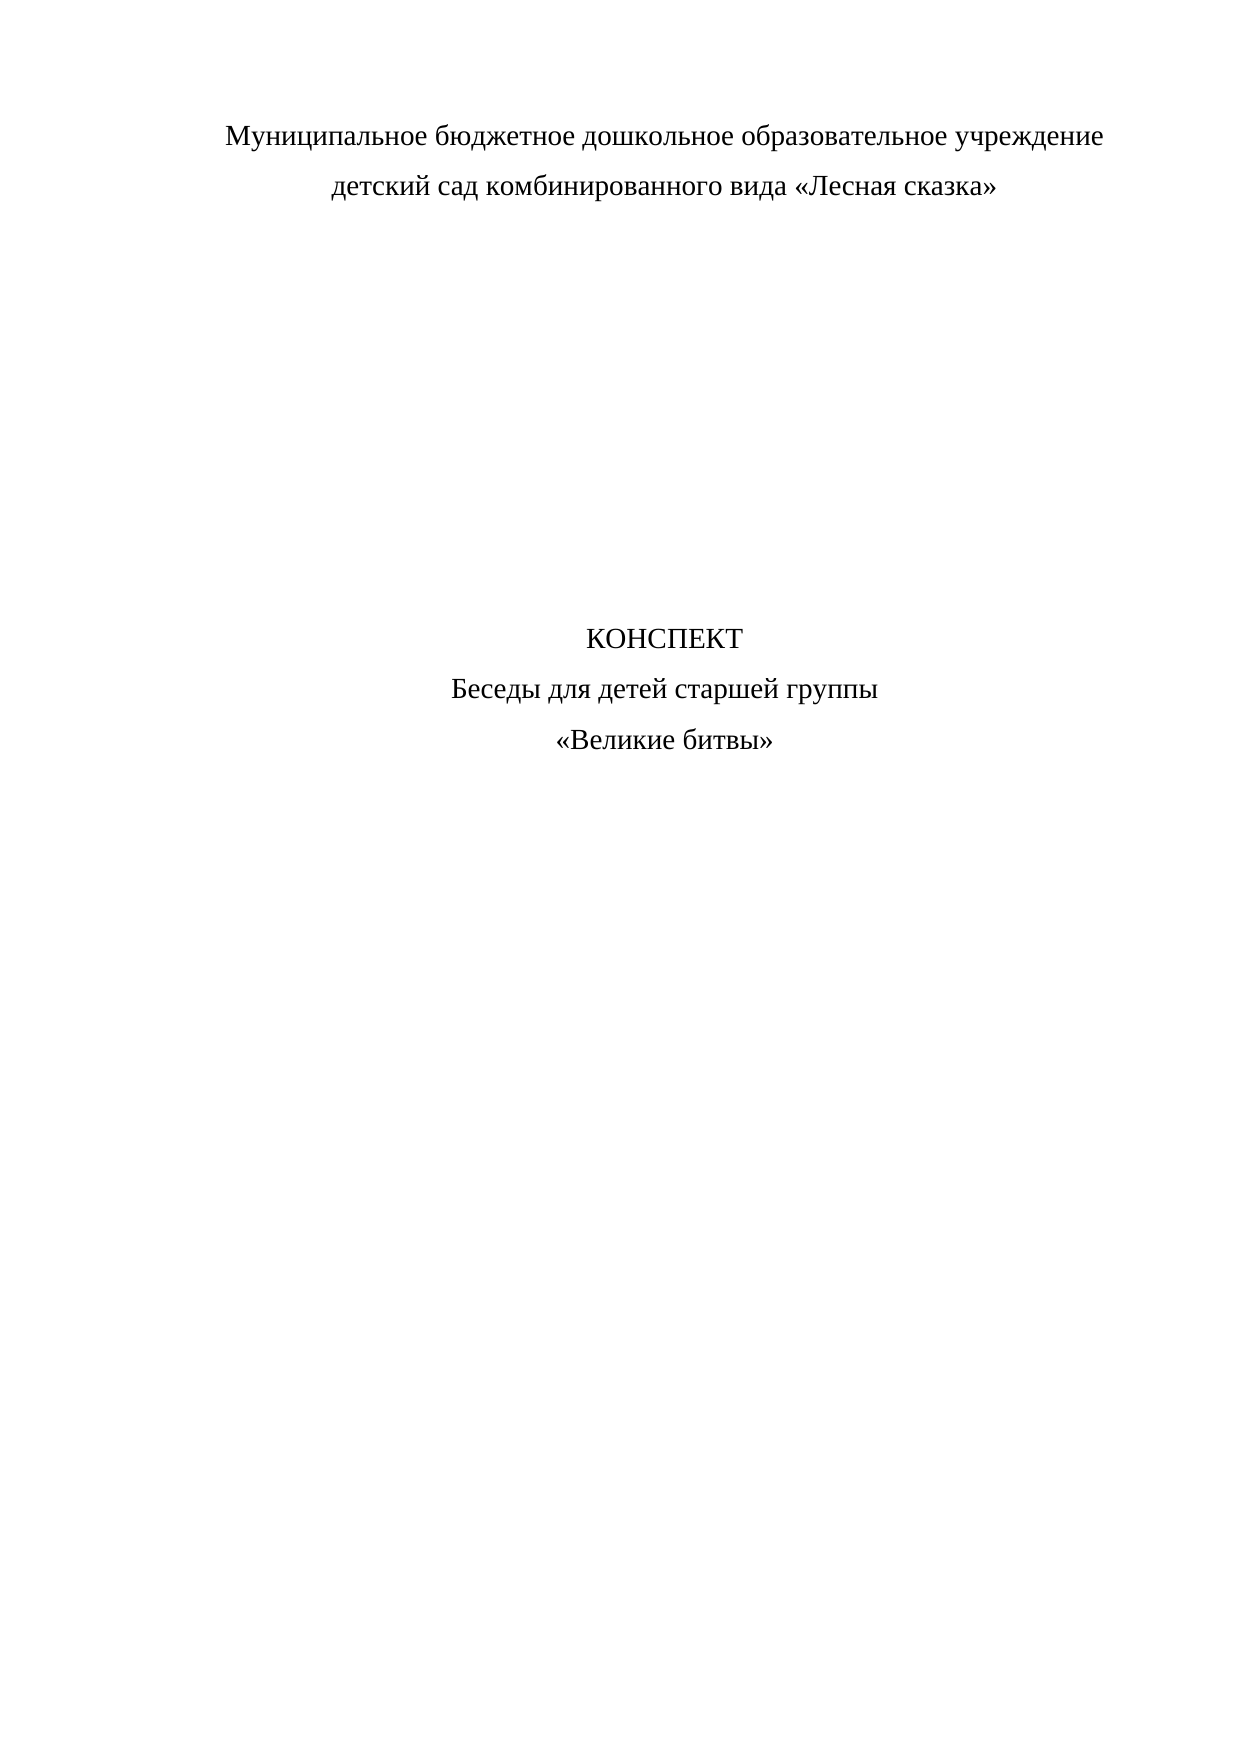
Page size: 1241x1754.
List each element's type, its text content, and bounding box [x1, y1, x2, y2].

text Беседы для детей старшей группы [177, 672, 1152, 705]
text Муниципальное бюджетное дошкольное образовательное учреждение детский сад комбинированного вида «Лесная сказка» [177, 118, 1152, 202]
text «Великие битвы» [177, 722, 1152, 755]
text КОНСПЕКТ [177, 621, 1152, 655]
